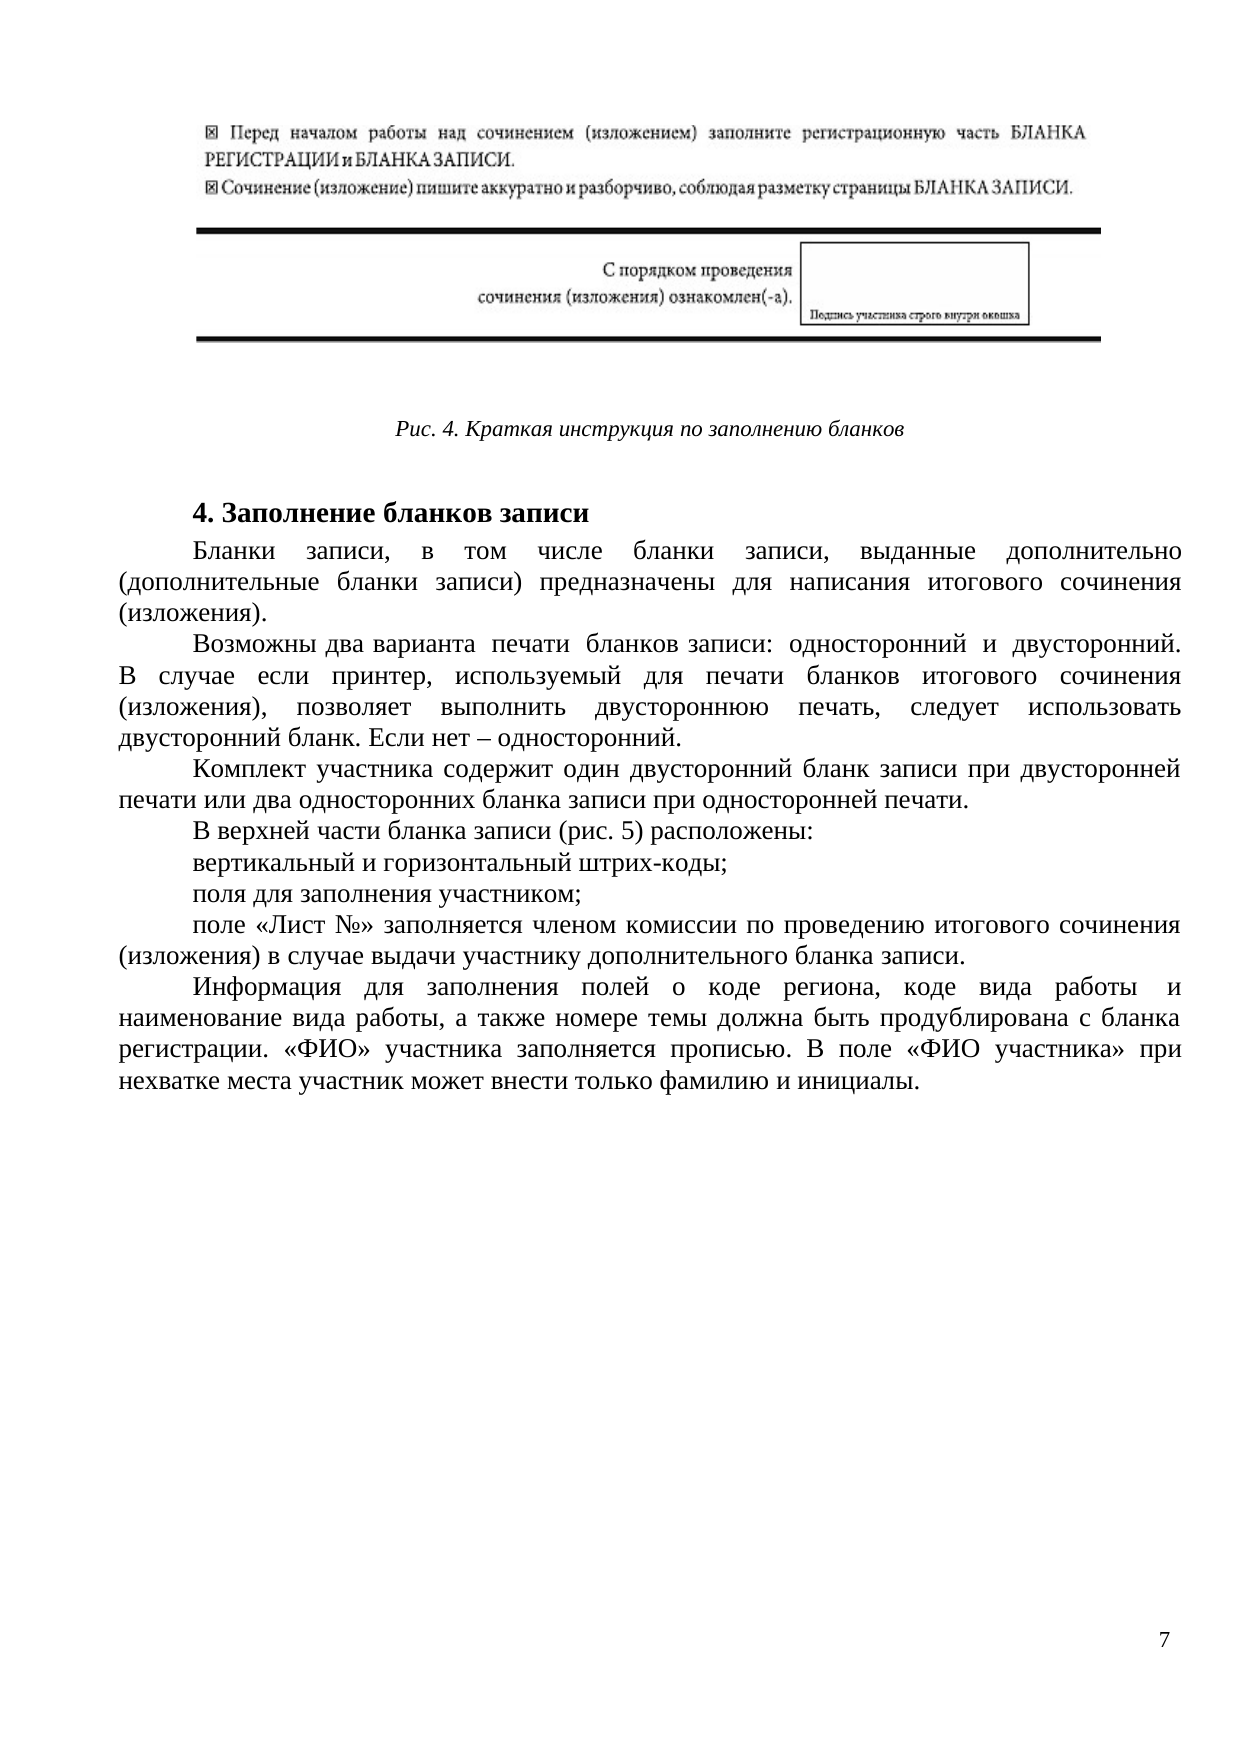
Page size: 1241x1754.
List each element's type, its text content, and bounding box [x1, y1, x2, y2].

text Возможны два варианта печати бланков записи: односторонний и двусторонний. В случае если принтер, используемый для печати бланков итогового сочинения (изложения), позволяет выполнить двустороннюю печать, следует использовать двусторонний бланк. Если нет – односторонний. [118, 628, 1182, 752]
text Комплект участника содержит один двусторонний бланк записи при двусторонней печати или два односторонних бланка записи при односторонней печати. [118, 752, 1182, 814]
text В верхней части бланка записи (рис. 5) расположены: [192, 814, 1201, 846]
text Информация для заполнения полей о коде региона, коде вида работы и наименование вида работы, а также номере темы должна быть продублирована с бланка регистрации. «ФИО» участника заполняется прописью. В поле «ФИО участника» при нехватке места участник может внести только фамилию и инициалы. [118, 970, 1182, 1095]
picture [196, 125, 1101, 343]
text Рис. 4. Краткая инструкция по заполнению бланков [140, 415, 1159, 441]
text поле «Лист №» заполняется членом комиссии по проведению итогового сочинения (изложения) в случае выдачи участнику дополнительного бланка записи. [118, 908, 1182, 970]
text вертикальный и горизонтальный штрих-коды; поля для заполнения участником; [192, 846, 728, 908]
subtitle Заполнение бланков записи [192, 495, 1201, 529]
text Бланки записи, в том числе бланки записи, выданные дополнительно (дополнительные бланки записи) предназначены для написания итогового сочинения (изложения). [118, 534, 1182, 628]
